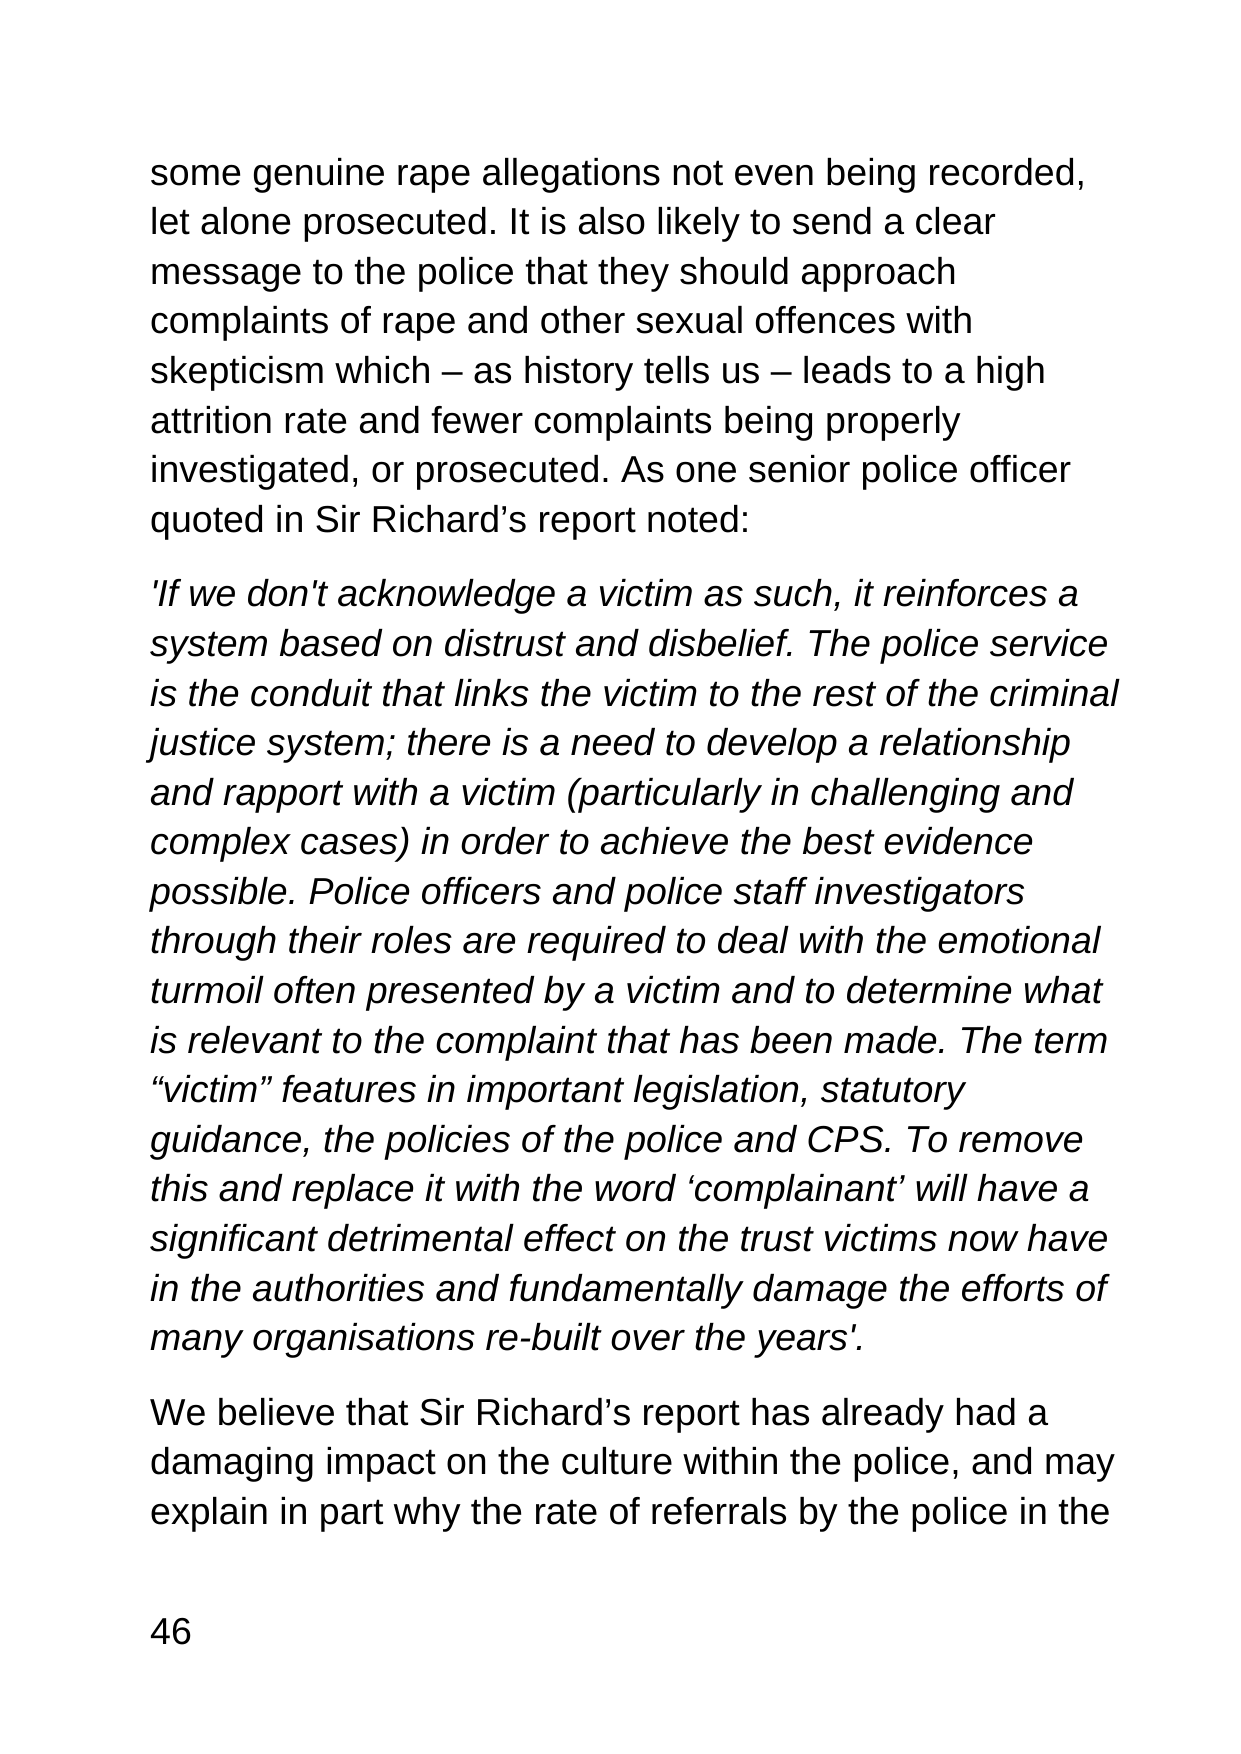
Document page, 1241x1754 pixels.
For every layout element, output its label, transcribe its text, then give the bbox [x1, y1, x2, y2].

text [150, 150, 1125, 540]
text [150, 1390, 1125, 1532]
text 'If we don't acknowledge a victim as such, it reinforces a system based on distrust and disbelief. The police service is the conduit that links the victim to the rest of the criminal justice system; there is a need to develop a relationship and rapport with a victim (particularly in challenging and complex cases) in order to achieve the best evidence possible. Police officers and police staff investigators through their roles are required to deal with the emotional turmoil often presented by a victim and to determine what is relevant to the complaint that has been made. The term “victim” features in important legislation, statutory guidance, the policies of the police and CPS. To remove this and replace it with the word ‘complainant’ will have a significant detrimental effect on the trust victims now have in the authorities and fundamentally damage the efforts of many organisations re-built over the years'. [150, 572, 1125, 1358]
